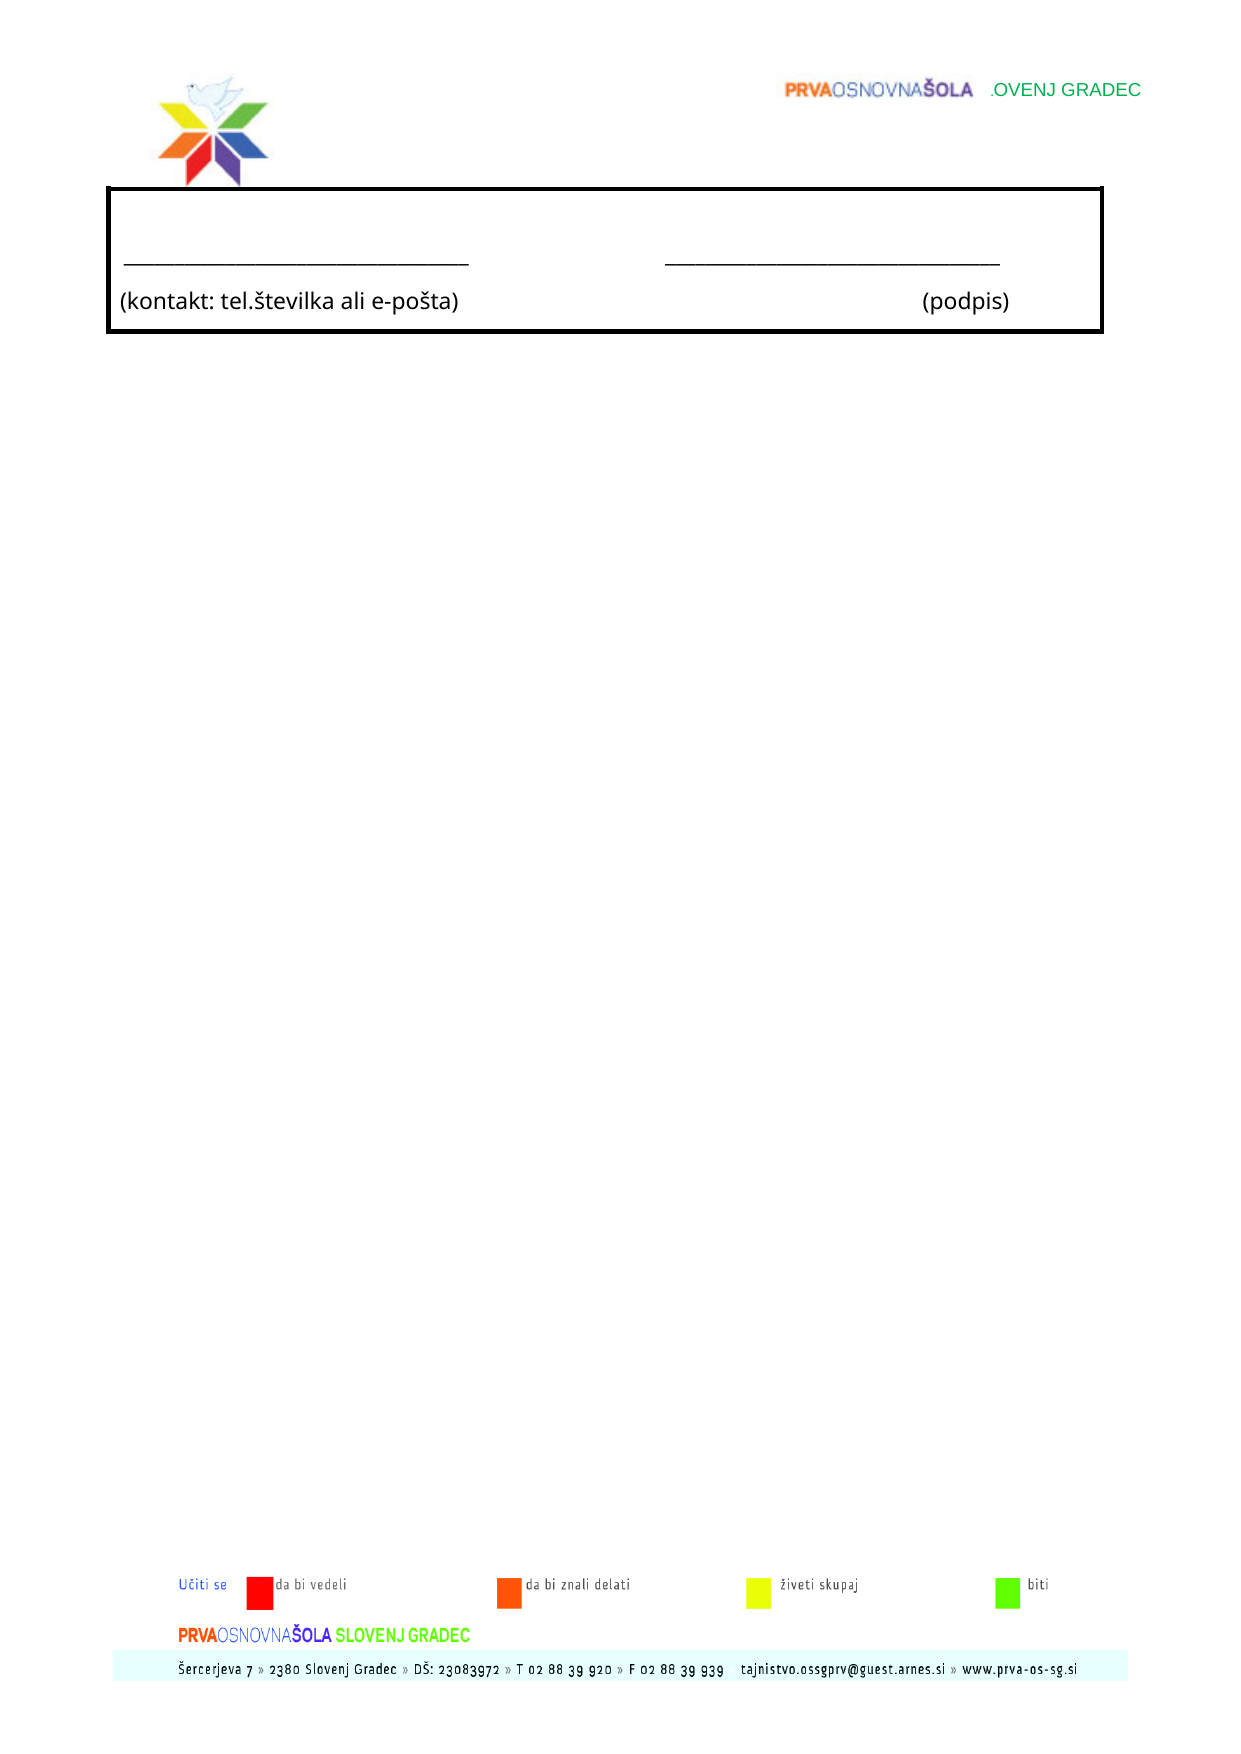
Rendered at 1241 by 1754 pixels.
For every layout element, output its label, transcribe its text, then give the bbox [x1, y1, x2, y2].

picture [112, 73, 992, 187]
picture [112, 1571, 1128, 1681]
